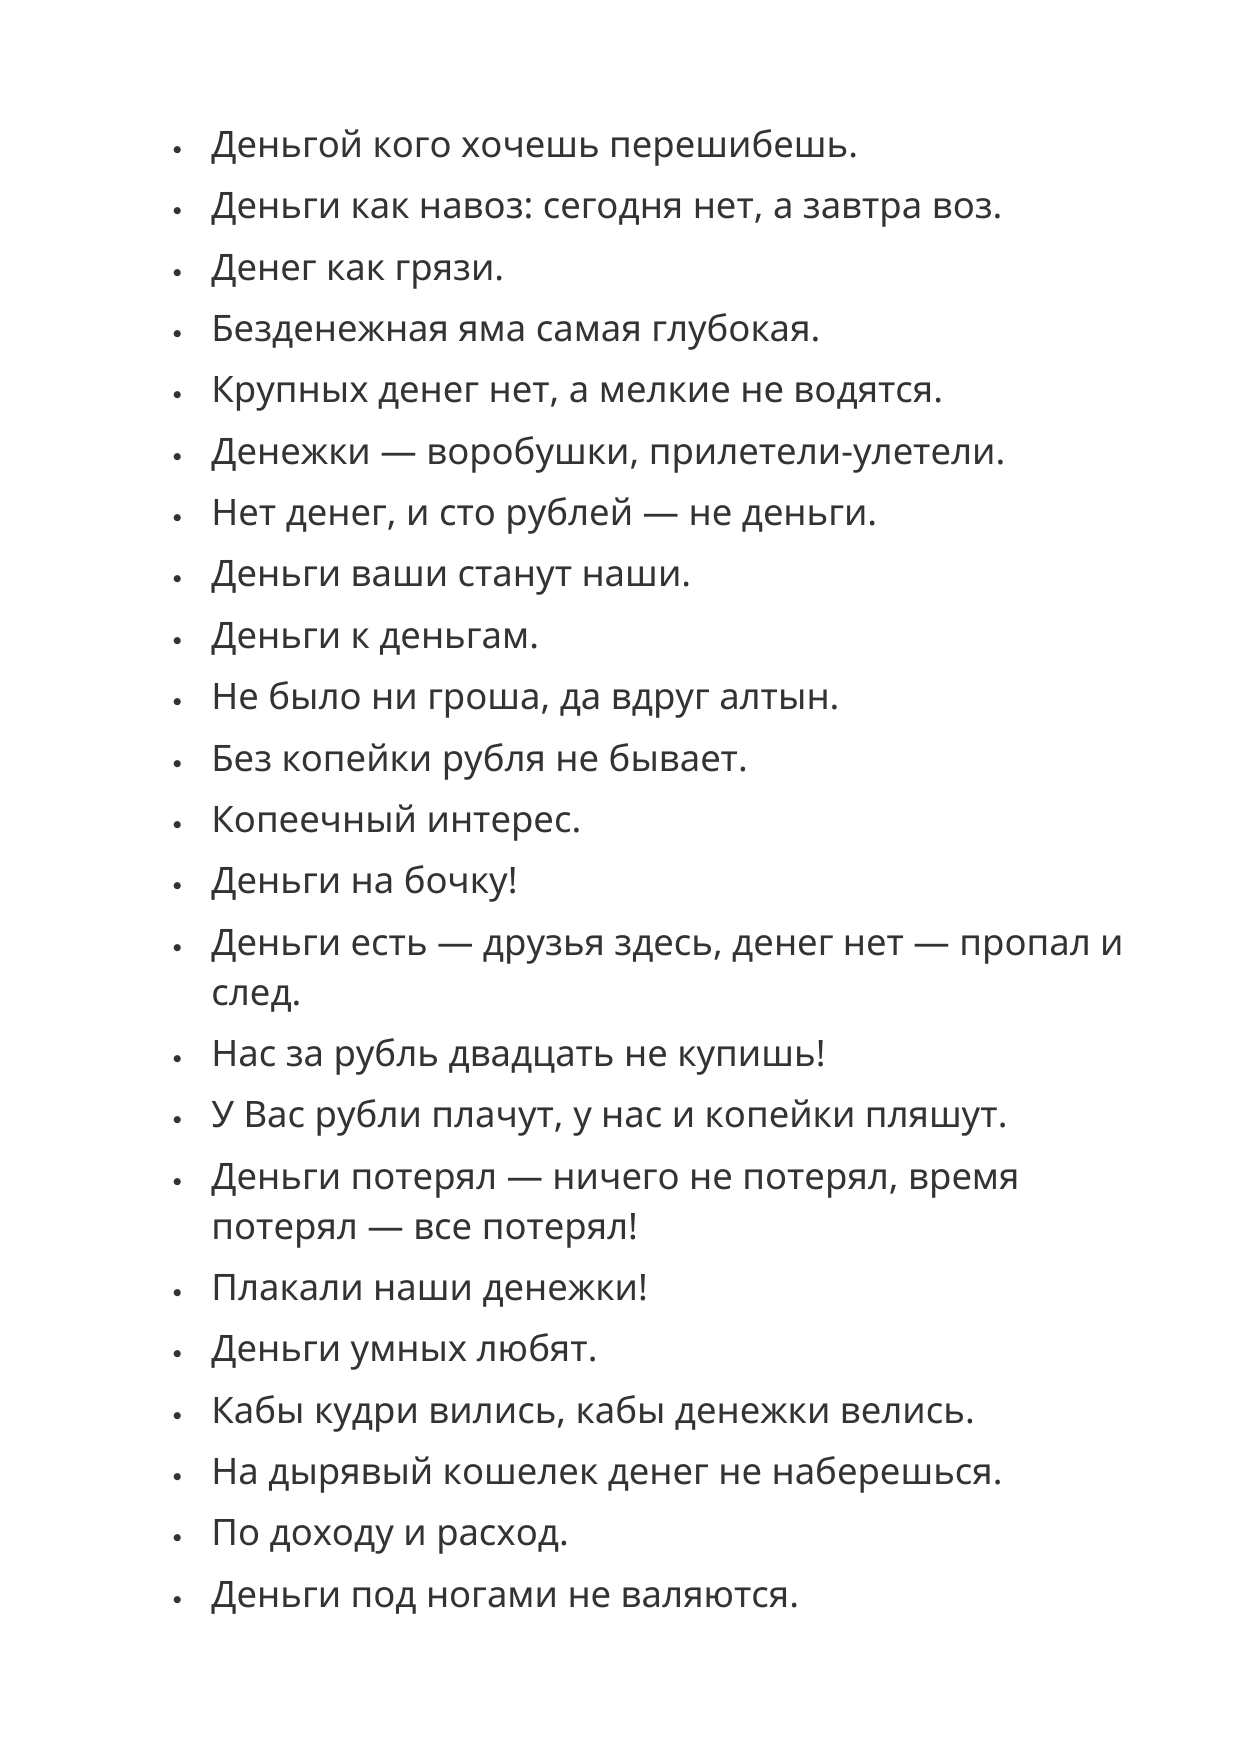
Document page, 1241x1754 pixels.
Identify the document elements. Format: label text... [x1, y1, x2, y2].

list Денежки — воробушки, прилетели-улетели. [174, 425, 1167, 475]
list Деньги на бочку! [174, 854, 1167, 904]
list Деньги потерял — ничего не потерял, время потерял — все потерял! [174, 1150, 1167, 1250]
list Без копейки рубля не бывает. [174, 732, 1167, 782]
list Копеечный интерес. [174, 793, 1167, 843]
list Денег как грязи. [174, 241, 1167, 291]
list Нет денег, и сто рублей — не деньги. [174, 486, 1167, 536]
list У Вас рубли плачут, у нас и копейки пляшут. [174, 1088, 1167, 1138]
list Не было ни гроша, да вдруг алтын. [174, 670, 1167, 720]
list Крупных денег нет, а мелкие не водятся. [174, 363, 1167, 413]
list На дырявый кошелек денег не наберешься. [174, 1445, 1167, 1495]
list Деньги к деньгам. [174, 609, 1167, 659]
list Деньги под ногами не валяются. [174, 1568, 1167, 1618]
list Деньги умных любят. [174, 1322, 1167, 1372]
list Плакали наши денежки! [174, 1261, 1167, 1311]
list Нас за рубль двадцать не купишь! [174, 1027, 1167, 1077]
list Безденежная яма самая глубокая. [174, 302, 1167, 352]
list Деньгой кого хочешь перешибешь. [174, 118, 1167, 168]
list Деньги ваши станут наши. [174, 548, 1167, 598]
list Кабы кудри вились, кабы денежки велись. [174, 1384, 1167, 1434]
list Деньги как навоз: сегодня нет, а завтра воз. [174, 179, 1167, 229]
list Деньги есть — друзья здесь, денег нет — пропал и след. [174, 916, 1167, 1016]
list По доходу и расход. [174, 1507, 1167, 1557]
